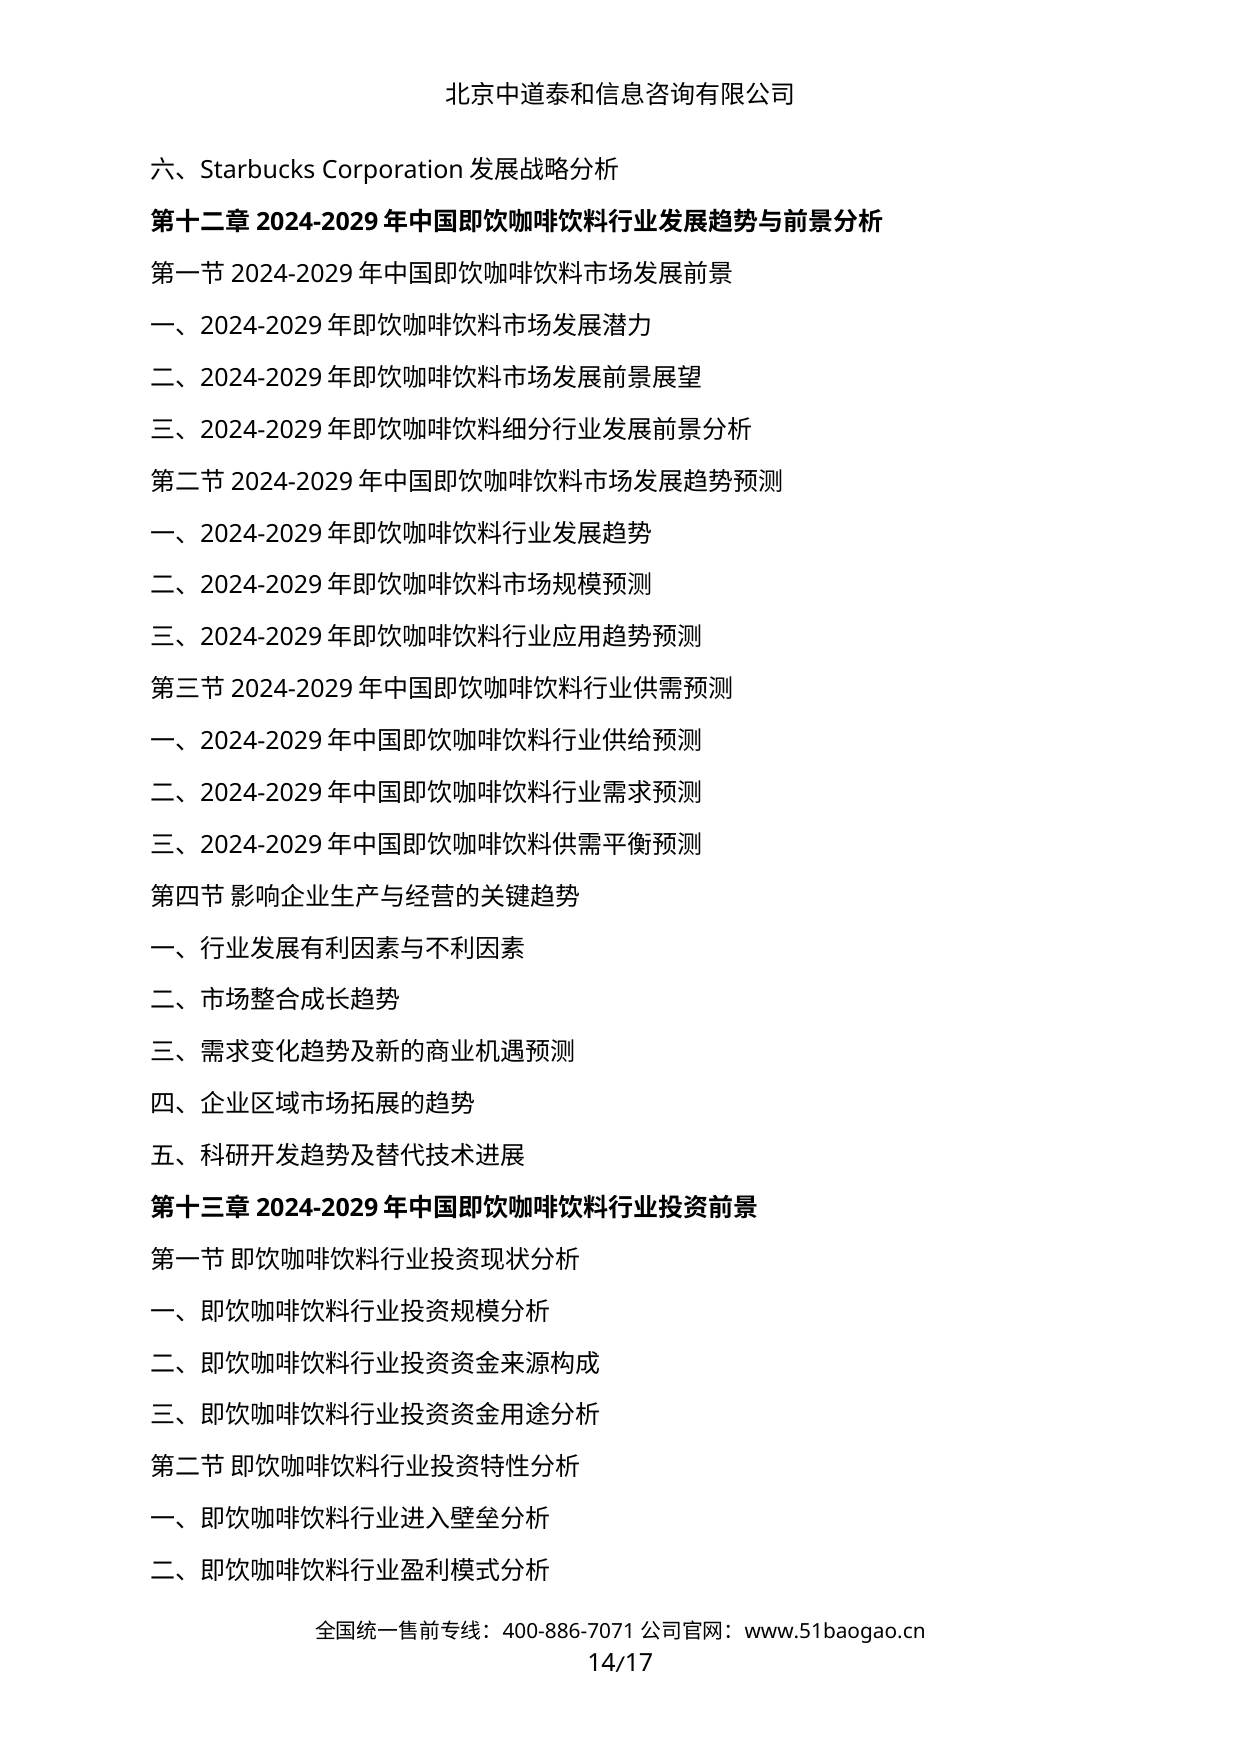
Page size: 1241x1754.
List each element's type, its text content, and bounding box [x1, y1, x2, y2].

text 第十三章 2024-2029年中国即饮咖啡饮料行业投资前景 [150, 1187, 1090, 1224]
text 第四节 影响企业生产与经营的关键趋势 [150, 876, 1090, 912]
text 二、2024-2029年中国即饮咖啡饮料行业需求预测 [150, 772, 1090, 809]
text 三、即饮咖啡饮料行业投资资金用途分析 [150, 1395, 1090, 1431]
text 第二节 2024-2029年中国即饮咖啡饮料市场发展趋势预测 [150, 461, 1090, 497]
text 六、Starbucks Corporation发展战略分析 [150, 150, 1090, 186]
text 二、即饮咖啡饮料行业投资资金来源构成 [150, 1343, 1090, 1379]
text 四、企业区域市场拓展的趋势 [150, 1084, 1090, 1120]
text 第十二章 2024-2029年中国即饮咖啡饮料行业发展趋势与前景分析 [150, 202, 1090, 238]
text 三、需求变化趋势及新的商业机遇预测 [150, 1032, 1090, 1068]
text 一、2024-2029年中国即饮咖啡饮料行业供给预测 [150, 721, 1090, 757]
text 二、2024-2029年即饮咖啡饮料市场发展前景展望 [150, 357, 1090, 394]
text 第一节 2024-2029年中国即饮咖啡饮料市场发展前景 [150, 254, 1090, 290]
text 三、2024-2029年即饮咖啡饮料行业应用趋势预测 [150, 617, 1090, 653]
text 三、2024-2029年即饮咖啡饮料细分行业发展前景分析 [150, 409, 1090, 446]
text 一、即饮咖啡饮料行业进入壁垒分析 [150, 1499, 1090, 1535]
text 三、2024-2029年中国即饮咖啡饮料供需平衡预测 [150, 824, 1090, 861]
text 二、2024-2029年即饮咖啡饮料市场规模预测 [150, 565, 1090, 601]
text 第二节 即饮咖啡饮料行业投资特性分析 [150, 1447, 1090, 1483]
text 二、市场整合成长趋势 [150, 980, 1090, 1016]
text 第一节 即饮咖啡饮料行业投资现状分析 [150, 1239, 1090, 1276]
text 一、行业发展有利因素与不利因素 [150, 928, 1090, 964]
text 五、科研开发趋势及替代技术进展 [150, 1136, 1090, 1172]
text 二、即饮咖啡饮料行业盈利模式分析 [150, 1551, 1090, 1587]
text 一、2024-2029年即饮咖啡饮料市场发展潜力 [150, 306, 1090, 342]
text 第三节 2024-2029年中国即饮咖啡饮料行业供需预测 [150, 669, 1090, 705]
text 一、即饮咖啡饮料行业投资规模分析 [150, 1291, 1090, 1327]
text 一、2024-2029年即饮咖啡饮料行业发展趋势 [150, 513, 1090, 549]
